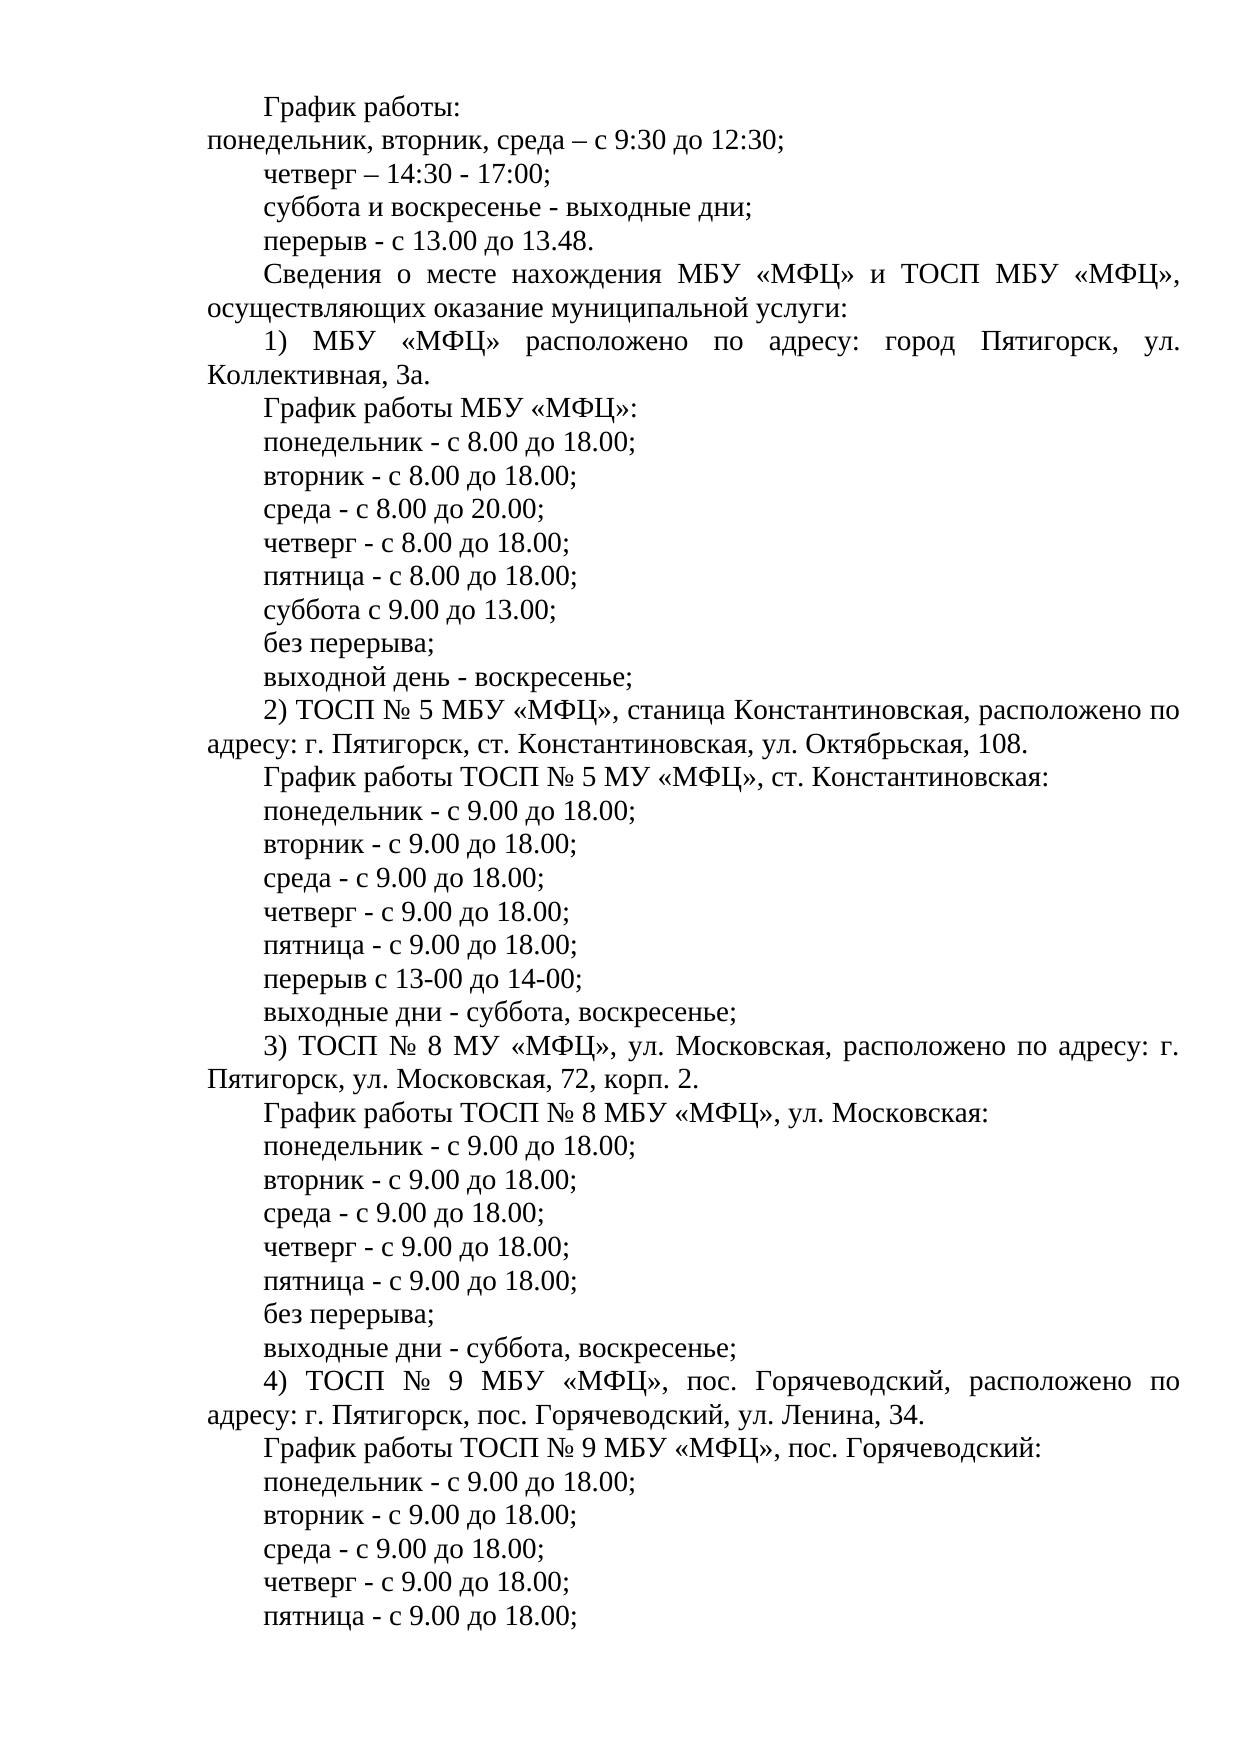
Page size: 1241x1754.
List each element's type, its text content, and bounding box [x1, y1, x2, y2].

text понедельник - с 8.00 до 18.00; [207, 424, 1181, 458]
text График работы ТОСП № 9 МБУ «МФЦ», пос. Горячеводский: [207, 1430, 1181, 1464]
text Сведения о месте нахождения МБУ «МФЦ» и ТОСП МБУ «МФЦ», осуществляющих оказание муниципальной услуги: [207, 256, 1181, 323]
text График работы ТОСП № 5 МУ «МФЦ», ст. Константиновская: [207, 759, 1181, 793]
text суббота с 9.00 до 13.00; [207, 592, 1181, 625]
text понедельник - с 9.00 до 18.00; [207, 793, 1181, 827]
text вторник - с 9.00 до 18.00; [207, 1497, 1181, 1531]
text перерыв с 13-00 до 14-00; [207, 961, 1181, 994]
text четверг - с 9.00 до 18.00; [207, 1229, 1181, 1263]
text График работы ТОСП № 8 МБУ «МФЦ», ул. Московская: [207, 1095, 1181, 1128]
text выходной день - воскресенье; [207, 659, 1181, 692]
text среда - с 9.00 до 18.00; [207, 1196, 1181, 1229]
text График работы: [207, 89, 1181, 122]
text четверг – 14:30 - 17:00; [207, 156, 1181, 189]
text перерыв - с 13.00 до 13.48. [207, 223, 1181, 256]
text среда - с 9.00 до 18.00; [207, 860, 1181, 894]
text четверг - с 9.00 до 18.00; [207, 1564, 1181, 1598]
text среда - с 8.00 до 20.00; [207, 491, 1181, 525]
text понедельник, вторник, среда – с 9:30 до 12:30; [207, 122, 1181, 156]
text 1) МБУ «МФЦ» расположено по адресу: город Пятигорск, ул. Коллективная, 3а. [207, 323, 1181, 391]
text вторник - с 8.00 до 18.00; [207, 458, 1181, 491]
text вторник - с 9.00 до 18.00; [207, 1162, 1181, 1196]
text пятница - с 9.00 до 18.00; [207, 1598, 1181, 1632]
text без перерыва; [207, 1296, 1181, 1330]
text 3) ТОСП № 8 МУ «МФЦ», ул. Московская, расположено по адресу: г. Пятигорск, ул. Московская, 72, корп. 2. [207, 1028, 1181, 1095]
text пятница - с 8.00 до 18.00; [207, 558, 1181, 592]
text вторник - с 9.00 до 18.00; [207, 827, 1181, 860]
text без перерыва; [207, 625, 1181, 659]
text выходные дни - суббота, воскресенье; [207, 1330, 1181, 1363]
text пятница - с 9.00 до 18.00; [207, 1263, 1181, 1296]
text понедельник - с 9.00 до 18.00; [207, 1464, 1181, 1497]
text четверг - с 8.00 до 18.00; [207, 525, 1181, 558]
text выходные дни - суббота, воскресенье; [207, 994, 1181, 1028]
text четверг - с 9.00 до 18.00; [207, 894, 1181, 927]
text среда - с 9.00 до 18.00; [207, 1531, 1181, 1564]
text понедельник - с 9.00 до 18.00; [207, 1128, 1181, 1162]
text суббота и воскресенье - выходные дни; [207, 189, 1181, 223]
text 4) ТОСП № 9 МБУ «МФЦ», пос. Горячеводский, расположено по адресу: г. Пятигорск, пос. Горячеводский, ул. Ленина, 34. [207, 1363, 1181, 1430]
text 2) ТОСП № 5 МБУ «МФЦ», станица Константиновская, расположено по адресу: г. Пятигорск, ст. Константиновская, ул. Октябрьская, 108. [207, 692, 1181, 759]
text пятница - с 9.00 до 18.00; [207, 927, 1181, 961]
text График работы МБУ «МФЦ»: [207, 391, 1181, 424]
